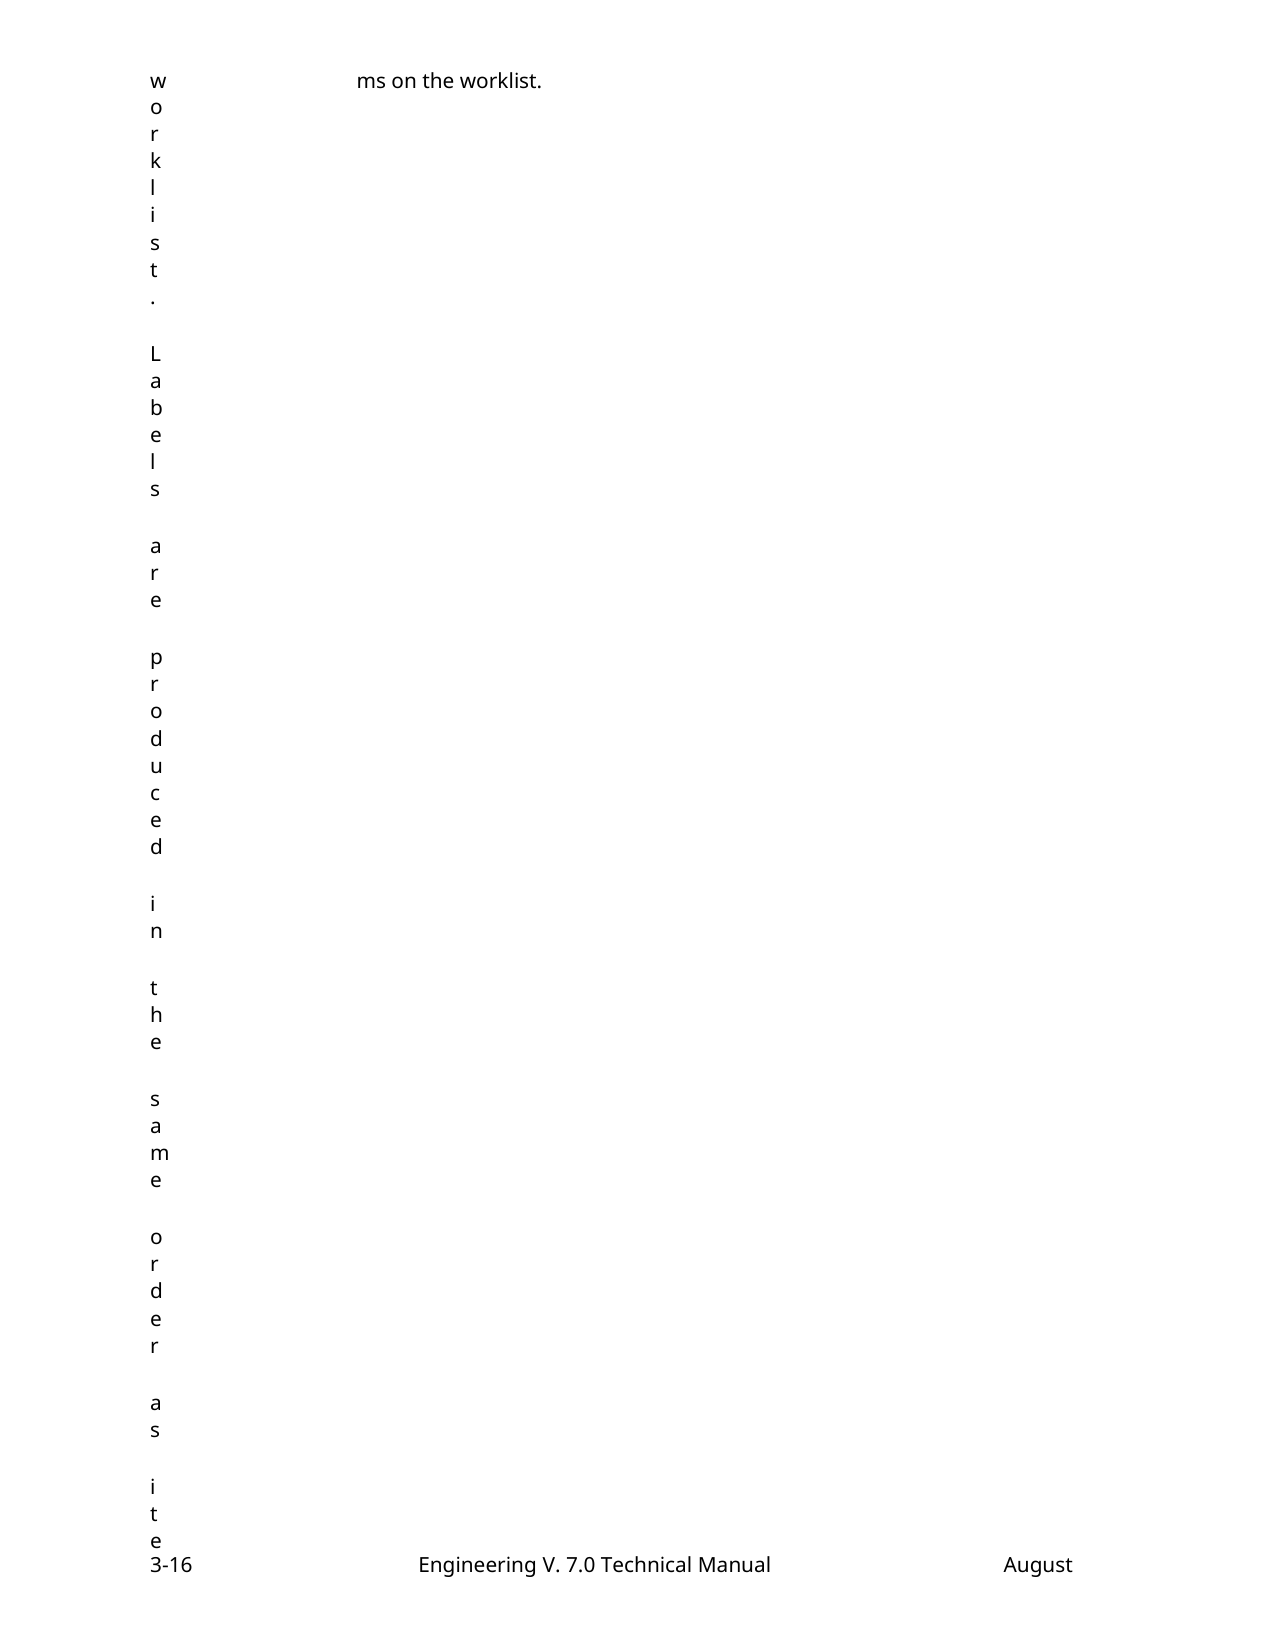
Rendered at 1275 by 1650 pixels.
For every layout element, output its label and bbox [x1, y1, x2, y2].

text [356, 67, 1062, 94]
